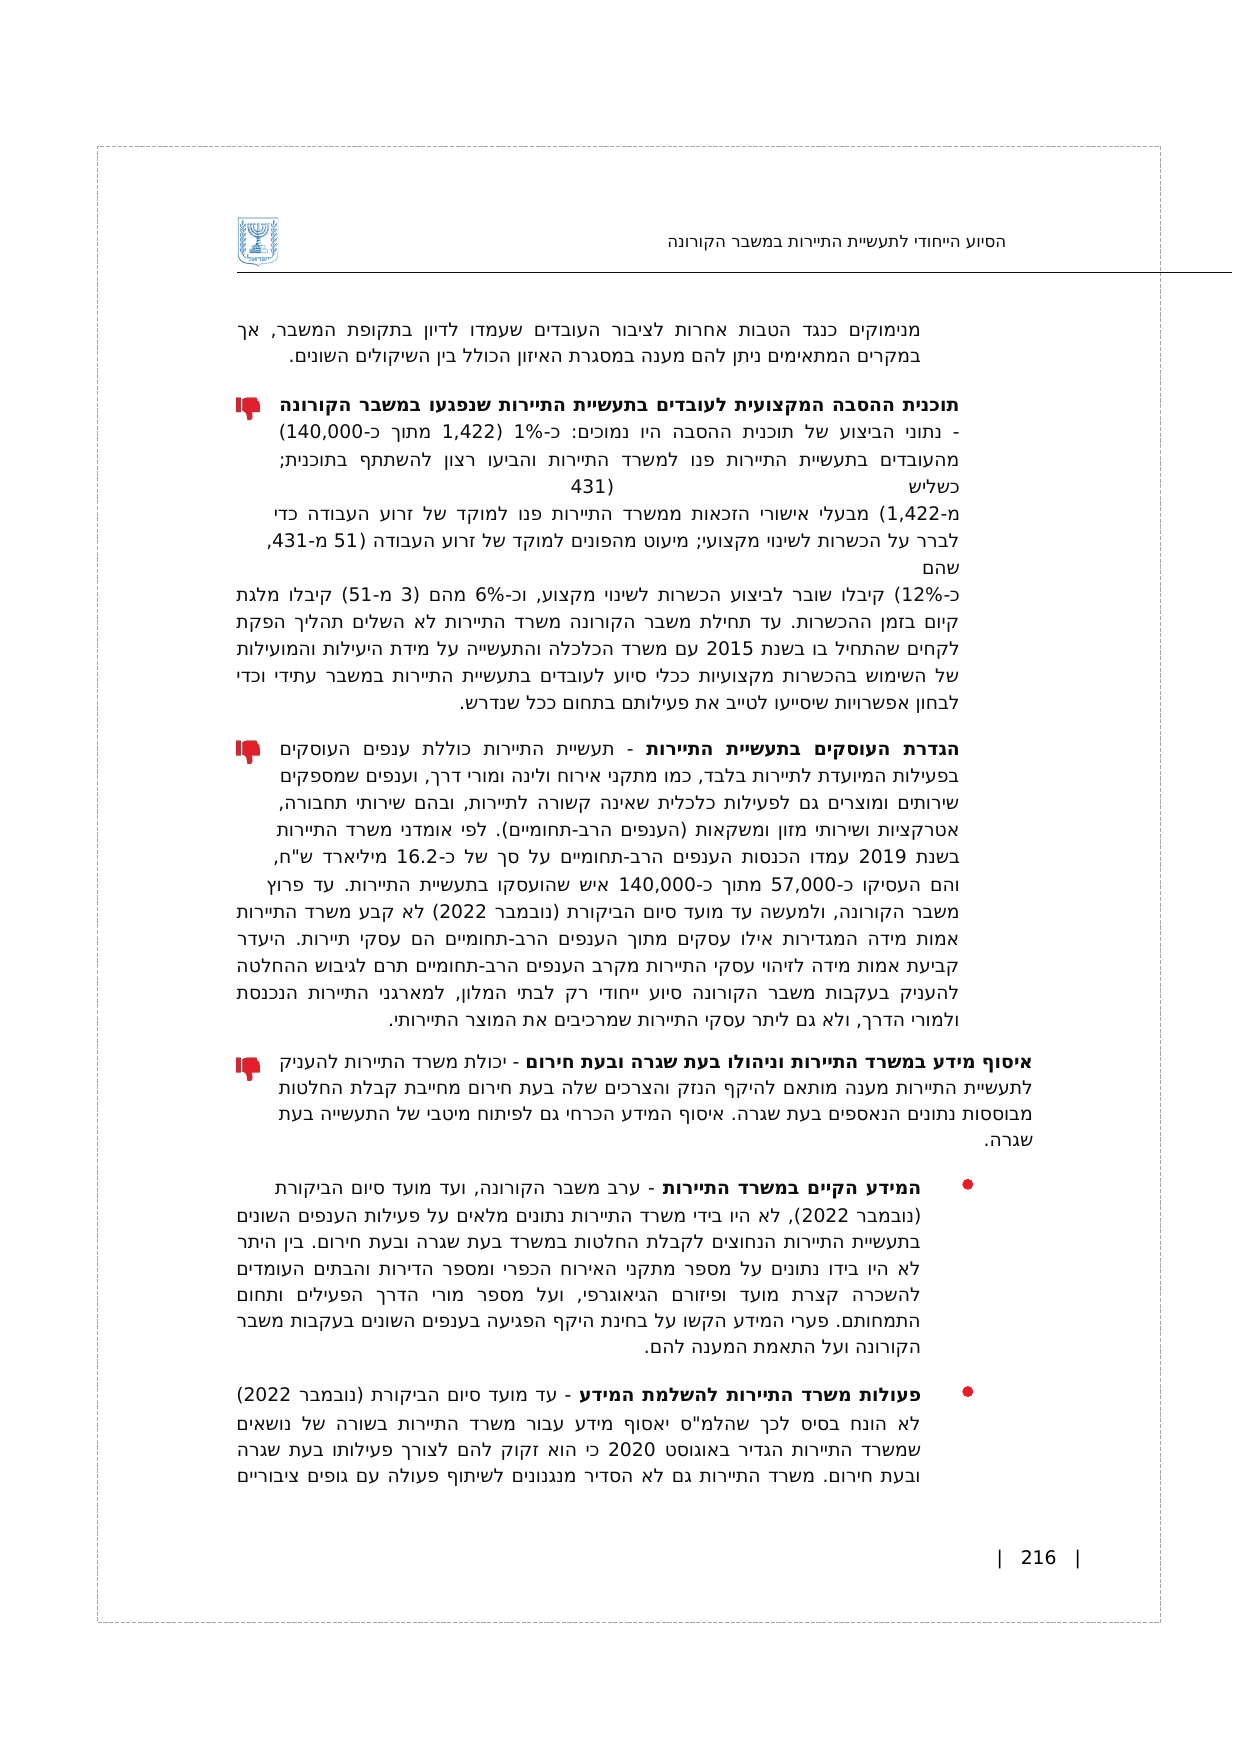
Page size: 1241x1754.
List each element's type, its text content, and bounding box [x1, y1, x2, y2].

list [236, 319, 963, 367]
text הגדרת העוסקים בתעשיית התיירות - תעשיית התיירות כוללת ענפים העוסקים בפעילות המיועדת לתיירות בלבד, כמו מתקני אירוח ולינה ומורי דרך, וענפים שמספקים שירותים ומוצרים גם לפעילות כלכלית שאינה קשורה לתיירות, ובהם שירותי תחבורה, אטרקציות ושירותי מזון ומשקאות (הענפים הרב-תחומיים). לפי אומדני משרד התיירות בשנת 2019 עמדו הכנסות הענפים הרב-תחומיים על סך של כ-16.2 מיליארד ש"ח, והם העסיקו כ-57,000 מתוך כ-140,000 איש שהועסקו בתעשיית התיירות. עד פרוץ משבר הקורונה, ולמעשה עד מועד סיום הביקורת (נובמבר 2022) לא קבע משרד התיירות אמות מידה המגדירות אילו עסקים מתוך הענפים הרב-תחומיים הם עסקי תיירות. היעדר קביעת אמות מידה לזיהוי עסקי התיירות מקרב הענפים הרב-תחומיים תרם לגיבוש ההחלטה להעניק בעקבות משבר הקורונה סיוע ייחודי רק לבתי המלון, למארגני התיירות הנכנסת ולמורי הדרך, ולא גם ליתר עסקי התיירות שמרכיבים את המוצר התיירותי. [236, 734, 960, 1032]
picture [234, 395, 260, 420]
picture [234, 738, 260, 764]
list איסוף מידע במשרד התיירות וניהולו בעת שגרה ובעת חירום - יכולת משרד התיירות להעניק לתעשיית התיירות מענה מותאם להיקף הנזק והצרכים שלה בעת חירום מחייבת קבלת החלטות מבוססות נתונים הנאספים בעת שגרה. איסוף המידע הכרחי גם לפיתוח מיטבי של התעשייה בעת שגרה. [236, 1051, 1033, 1151]
picture [234, 1055, 260, 1081]
text תוכנית ההסבה המקצועית לעובדים בתעשיית התיירות שנפגעו במשבר הקורונה - נתוני הביצוע של תוכנית ההסבה היו נמוכים: כ-1% (1,422 מתוך כ-140,000) מהעובדים בתעשיית התיירות פנו למשרד התיירות והביעו רצון להשתתף בתוכנית; כשליש (431 מ-1,422) מבעלי אישורי הזכאות ממשרד התיירות פנו למוקד של זרוע העבודה כדי לברר על הכשרות לשינוי מקצועי; מיעוט מהפונים למוקד של זרוע העבודה (51 מ-431, שהם כ-12%) קיבלו שובר לביצוע הכשרות לשינוי מקצוע, וכ-6% מהם (3 מ-51) קיבלו מלגת קיום בזמן ההכשרות. עד תחילת משבר הקורונה משרד התיירות לא השלים תהליך הפקת לקחים שהתחיל בו בשנת 2015 עם משרד הכלכלה והתעשייה על מידת היעילות והמועילות של השימוש בהכשרות מקצועיות ככלי סיוע לעובדים בתעשיית התיירות במשבר עתידי וכדי לבחון אפשרויות שיסייעו לטייב את פעילותם בתחום ככל שנדרש. [236, 390, 960, 715]
list המידע הקיים במשרד התיירות - ערב משבר הקורונה, ועד מועד סיום הביקורת (נובמבר 2022), לא היו בידי משרד התיירות נתונים מלאים על פעילות הענפים השונים בתעשיית התיירות הנחוצים לקבלת החלטות במשרד בעת שגרה ובעת חירום. בין היתר לא היו בידו נתונים על מספר מתקני האירוח הכפרי ומספר הדירות והבתים העומדים להשכרה קצרת מועד ופיזורם הגיאוגרפי, ועל מספר מורי הדרך הפעילים ותחום התמחותם. פערי המידע הקשו על בחינת היקף הפגיעה בענפים השונים בעקבות משבר הקורונה ועל התאמת המענה להם. [236, 1174, 963, 1358]
